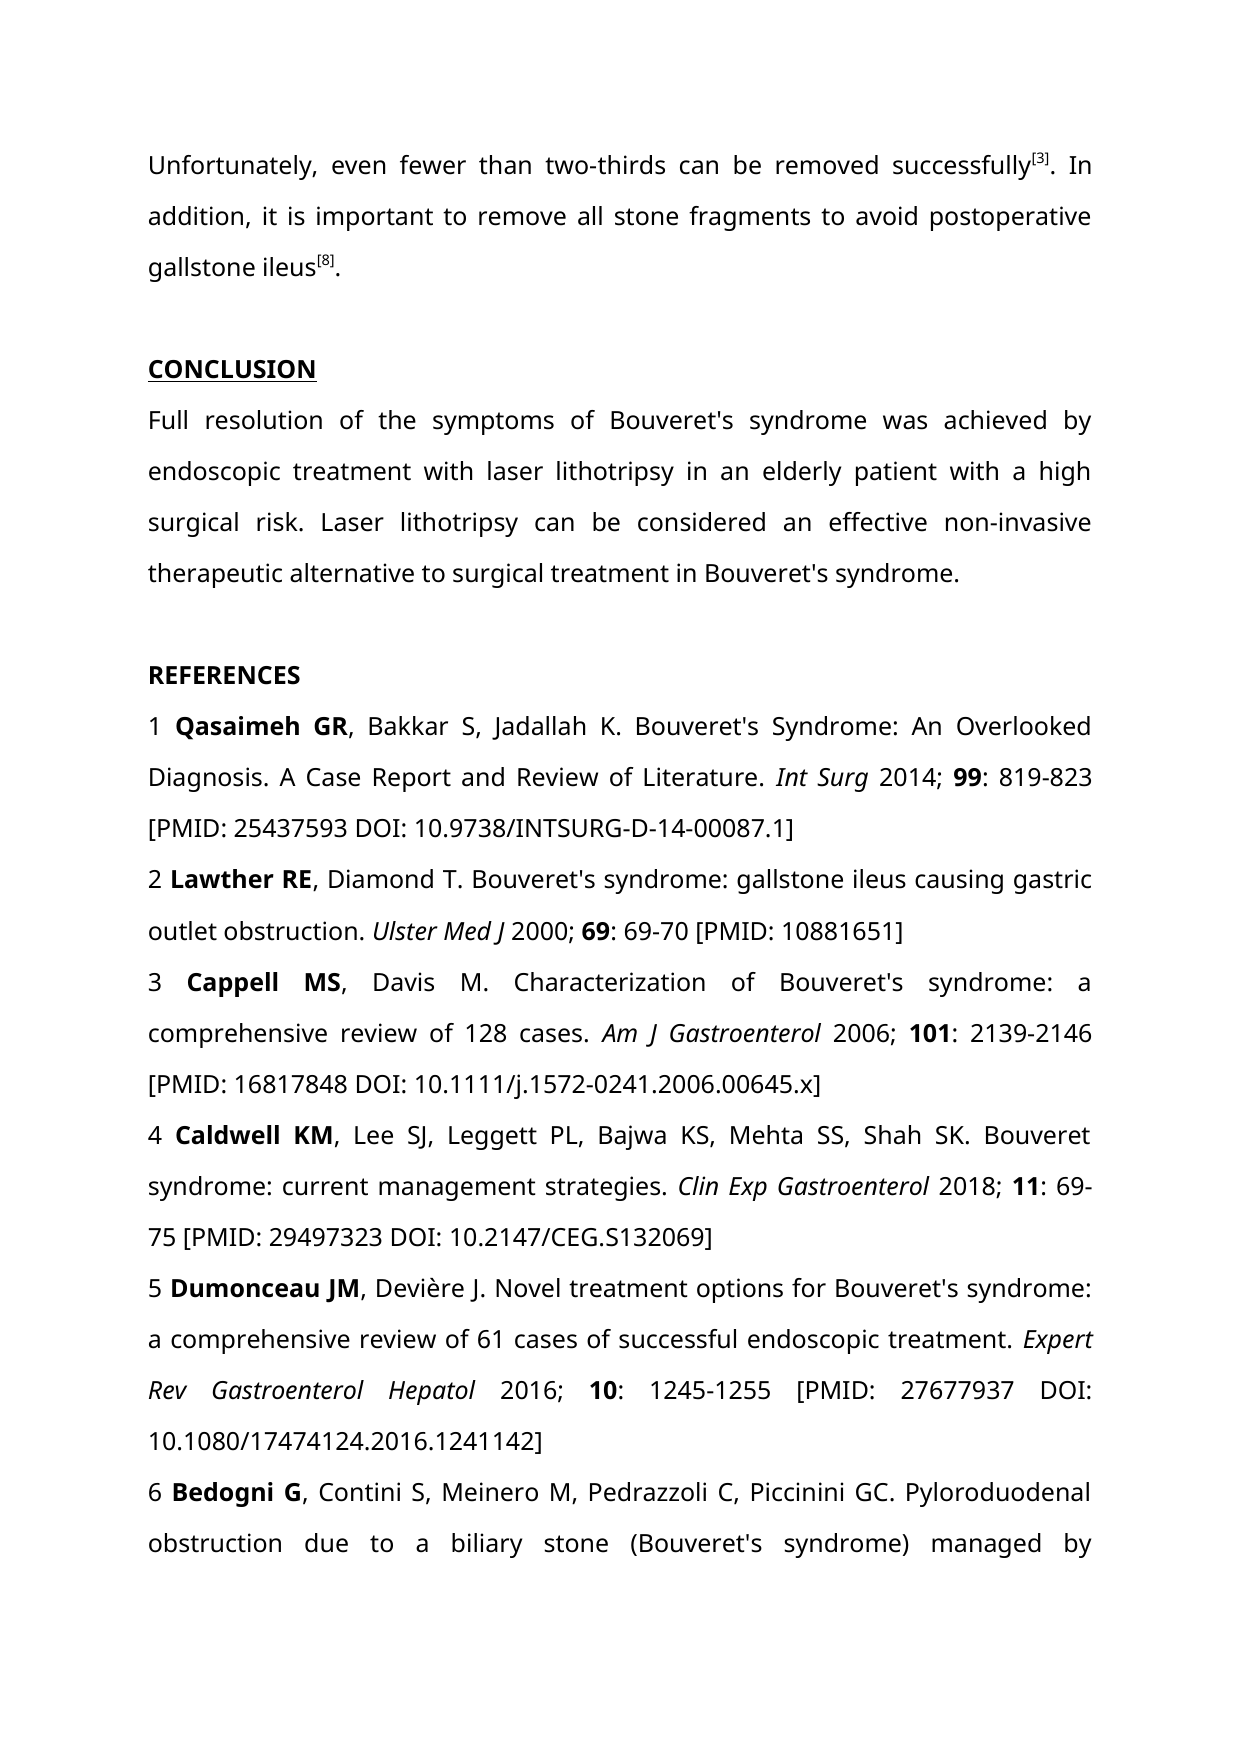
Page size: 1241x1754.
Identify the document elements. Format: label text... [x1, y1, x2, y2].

text 1 Qasaimeh GR, Bakkar S, Jadallah K. Bouveret's Syndrome: An Overlooked Diagnosis. A Case Report and Review of Literature. Int Surg 2014; 99: 819-823 [PMID: 25437593 DOI: 10.9738/INTSURG-D-14-00087.1] [148, 709, 1093, 845]
text 2 Lawther RE, Diamond T. Bouveret's syndrome: gallstone ileus causing gastric outlet obstruction. Ulster Med J 2000; 69: 69-70 [PMID: 10881651] [148, 862, 1093, 947]
text CONCLUSION [148, 352, 1093, 386]
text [148, 1475, 1093, 1560]
text 4 Caldwell KM, Lee SJ, Leggett PL, Bajwa KS, Mehta SS, Shah SK. Bouveret syndrome: current management strategies. Clin Exp Gastroenterol 2018; 11: 69-75 [PMID: 29497323 DOI: 10.2147/CEG.S132069] [148, 1117, 1093, 1253]
text Full resolution of the symptoms of Bouveret's syndrome was achieved by endoscopic treatment with laser lithotripsy in an elderly patient with a high surgical risk. Laser lithotripsy can be considered an effective non-invasive therapeutic alternative to surgical treatment in Bouveret's syndrome. [148, 403, 1093, 590]
text 3 Cappell MS, Davis M. Characterization of Bouveret's syndrome: a comprehensive review of 128 cases. Am J Gastroenterol 2006; 101: 2139-2146 [PMID: 16817848 DOI: 10.1111/j.1572-0241.2006.00645.x] [148, 964, 1093, 1100]
text 5 Dumonceau JM, Devière J. Novel treatment options for Bouveret's syndrome: a comprehensive review of 61 cases of successful endoscopic treatment. Expert Rev Gastroenterol Hepatol 2016; 10: 1245-1255 [PMID: 27677937 DOI: 10.1080/17474124.2016.1241142] [148, 1271, 1093, 1458]
text REFERENCES [148, 658, 1093, 692]
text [148, 148, 1093, 284]
